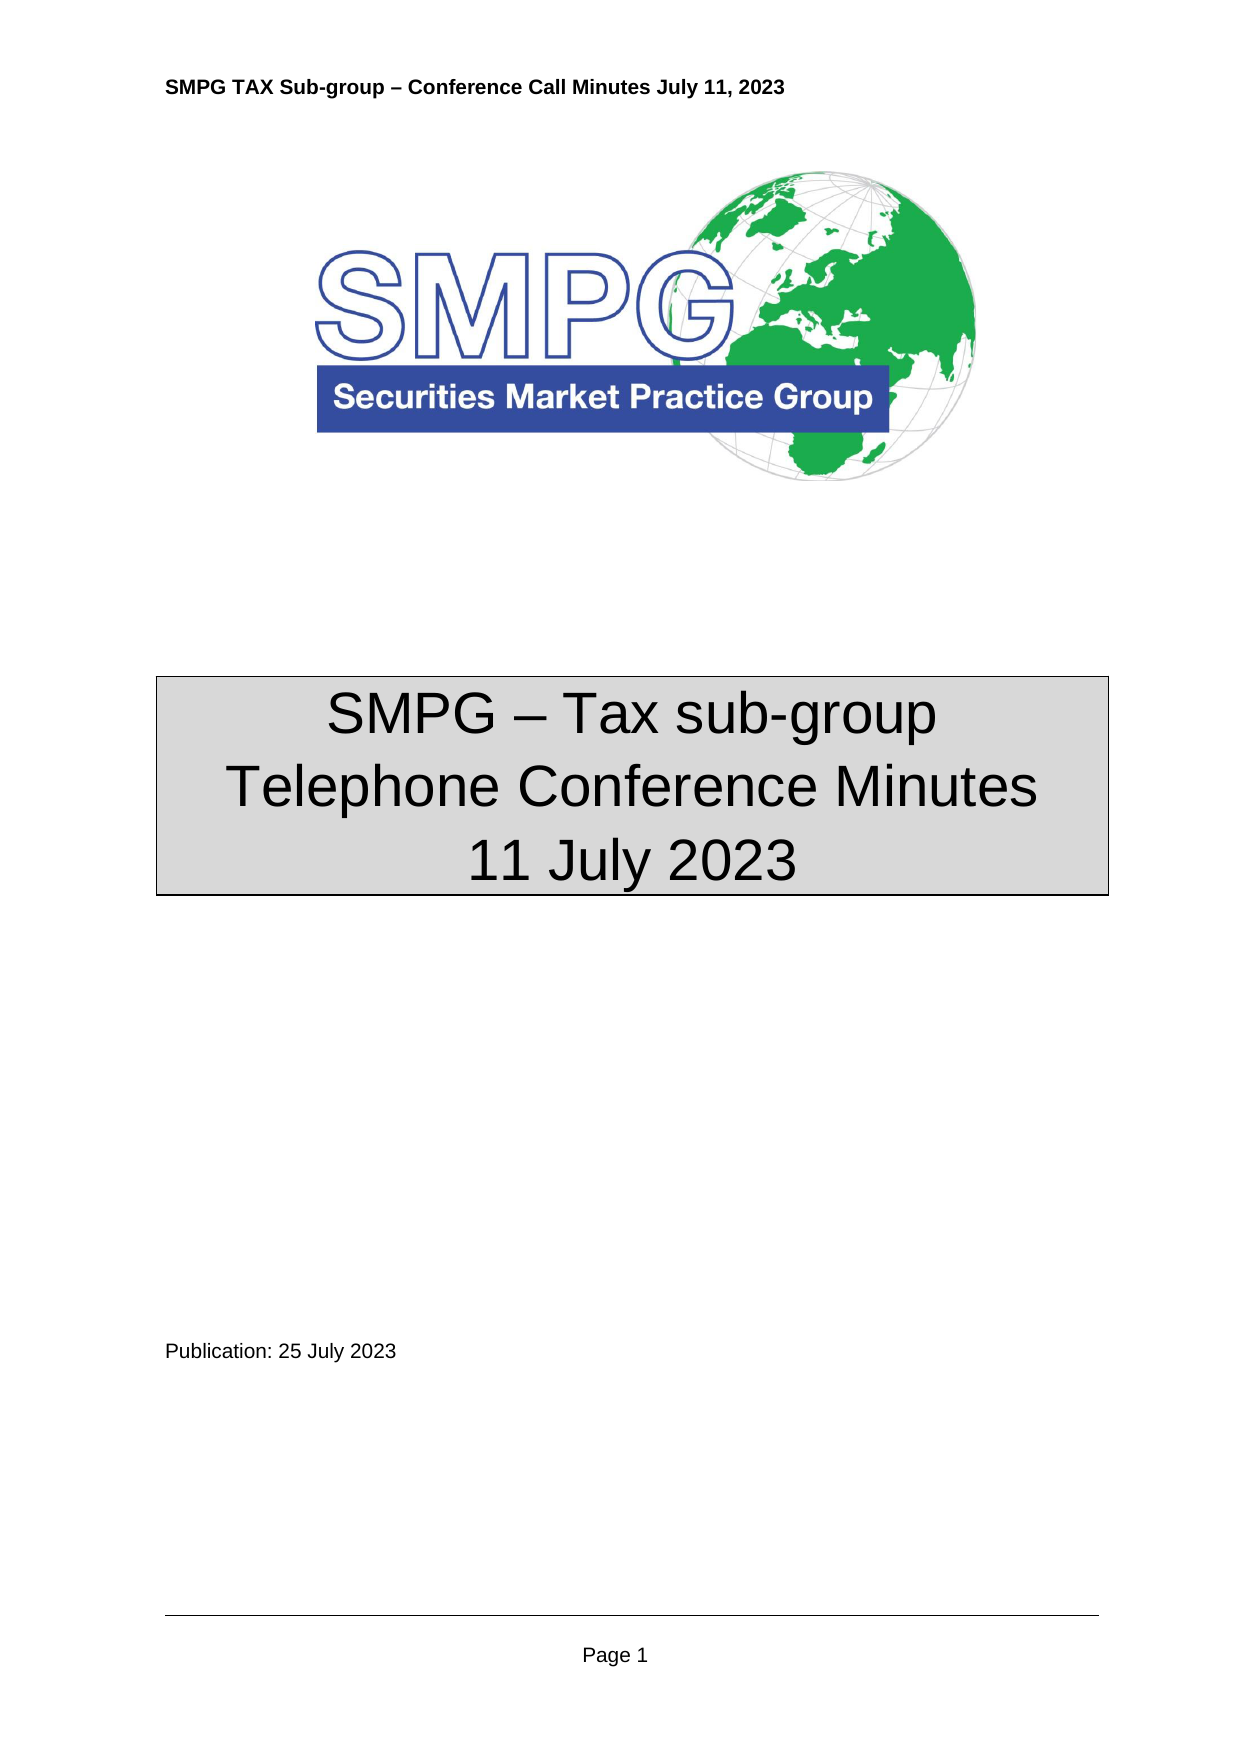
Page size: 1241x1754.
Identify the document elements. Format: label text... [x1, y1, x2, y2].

text 11 July 2023 [157, 822, 1108, 894]
text Publication: 25 July 2023 [165, 1339, 1099, 1363]
text Telephone Conference Minutes [157, 749, 1108, 819]
text SMPG – Tax sub-group [157, 677, 1108, 746]
